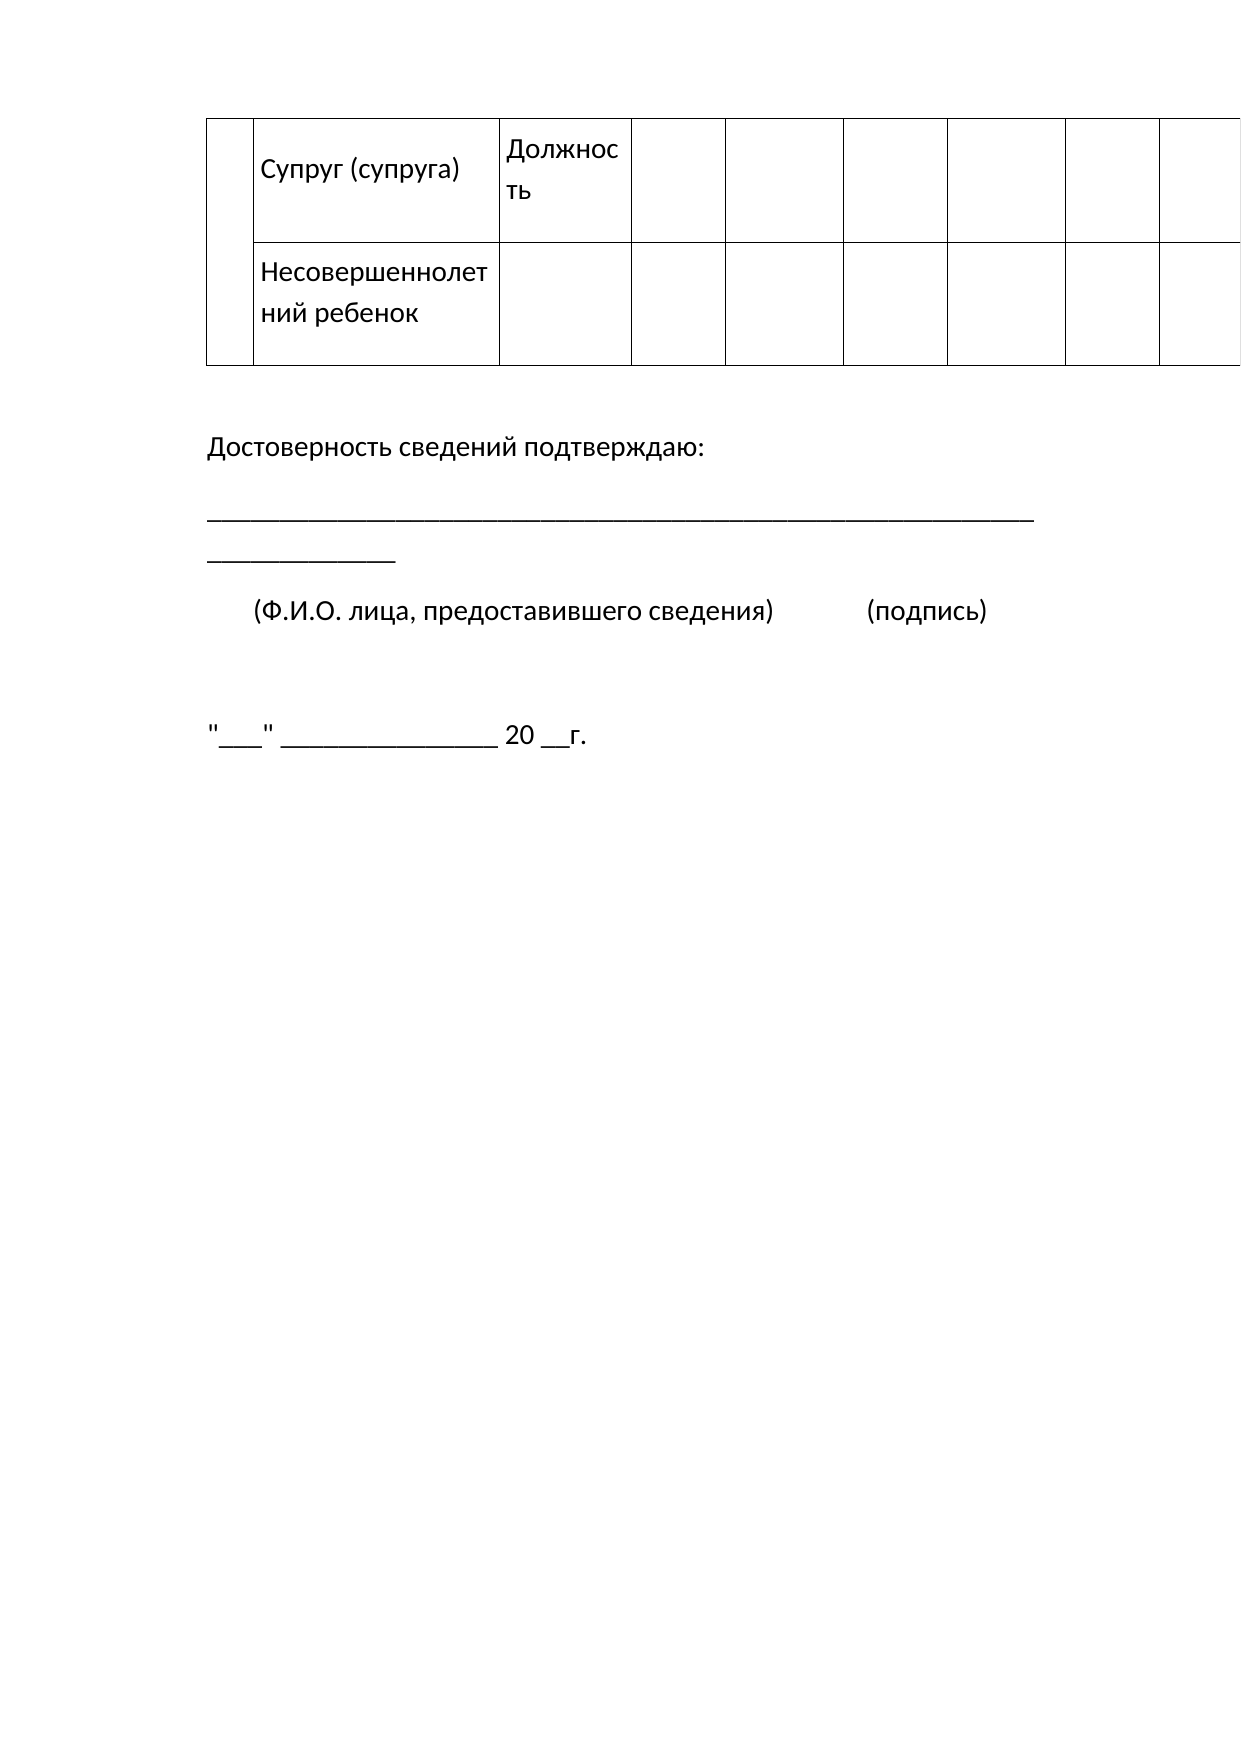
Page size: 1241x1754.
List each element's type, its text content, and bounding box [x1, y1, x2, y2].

text Достоверность сведений подтверждаю: [207, 428, 1181, 464]
table_cell Супруг (супруга) [254, 119, 499, 242]
text "___" _______________ 20 __г. [207, 716, 1181, 752]
table_cell [844, 243, 947, 365]
table_cell [1160, 119, 1240, 242]
table_cell [1066, 119, 1159, 242]
table_cell [948, 119, 1065, 242]
table_cell [726, 119, 843, 242]
table_cell Несовершеннолетний ребенок [254, 243, 499, 365]
table_cell [500, 243, 631, 365]
text _________________________________________________________ _____________ [207, 490, 1181, 566]
table_cell [632, 119, 725, 242]
table_cell [1066, 243, 1159, 365]
table_cell [632, 243, 725, 365]
table_cell [1160, 243, 1240, 365]
table_cell [844, 119, 947, 242]
table_cell 1. [207, 119, 253, 365]
table_cell Должность [500, 119, 631, 242]
text (Ф.И.О. лица, предоставившего сведения) (подпись) [207, 592, 1181, 628]
table_cell [726, 243, 843, 365]
table_cell [948, 243, 1065, 365]
